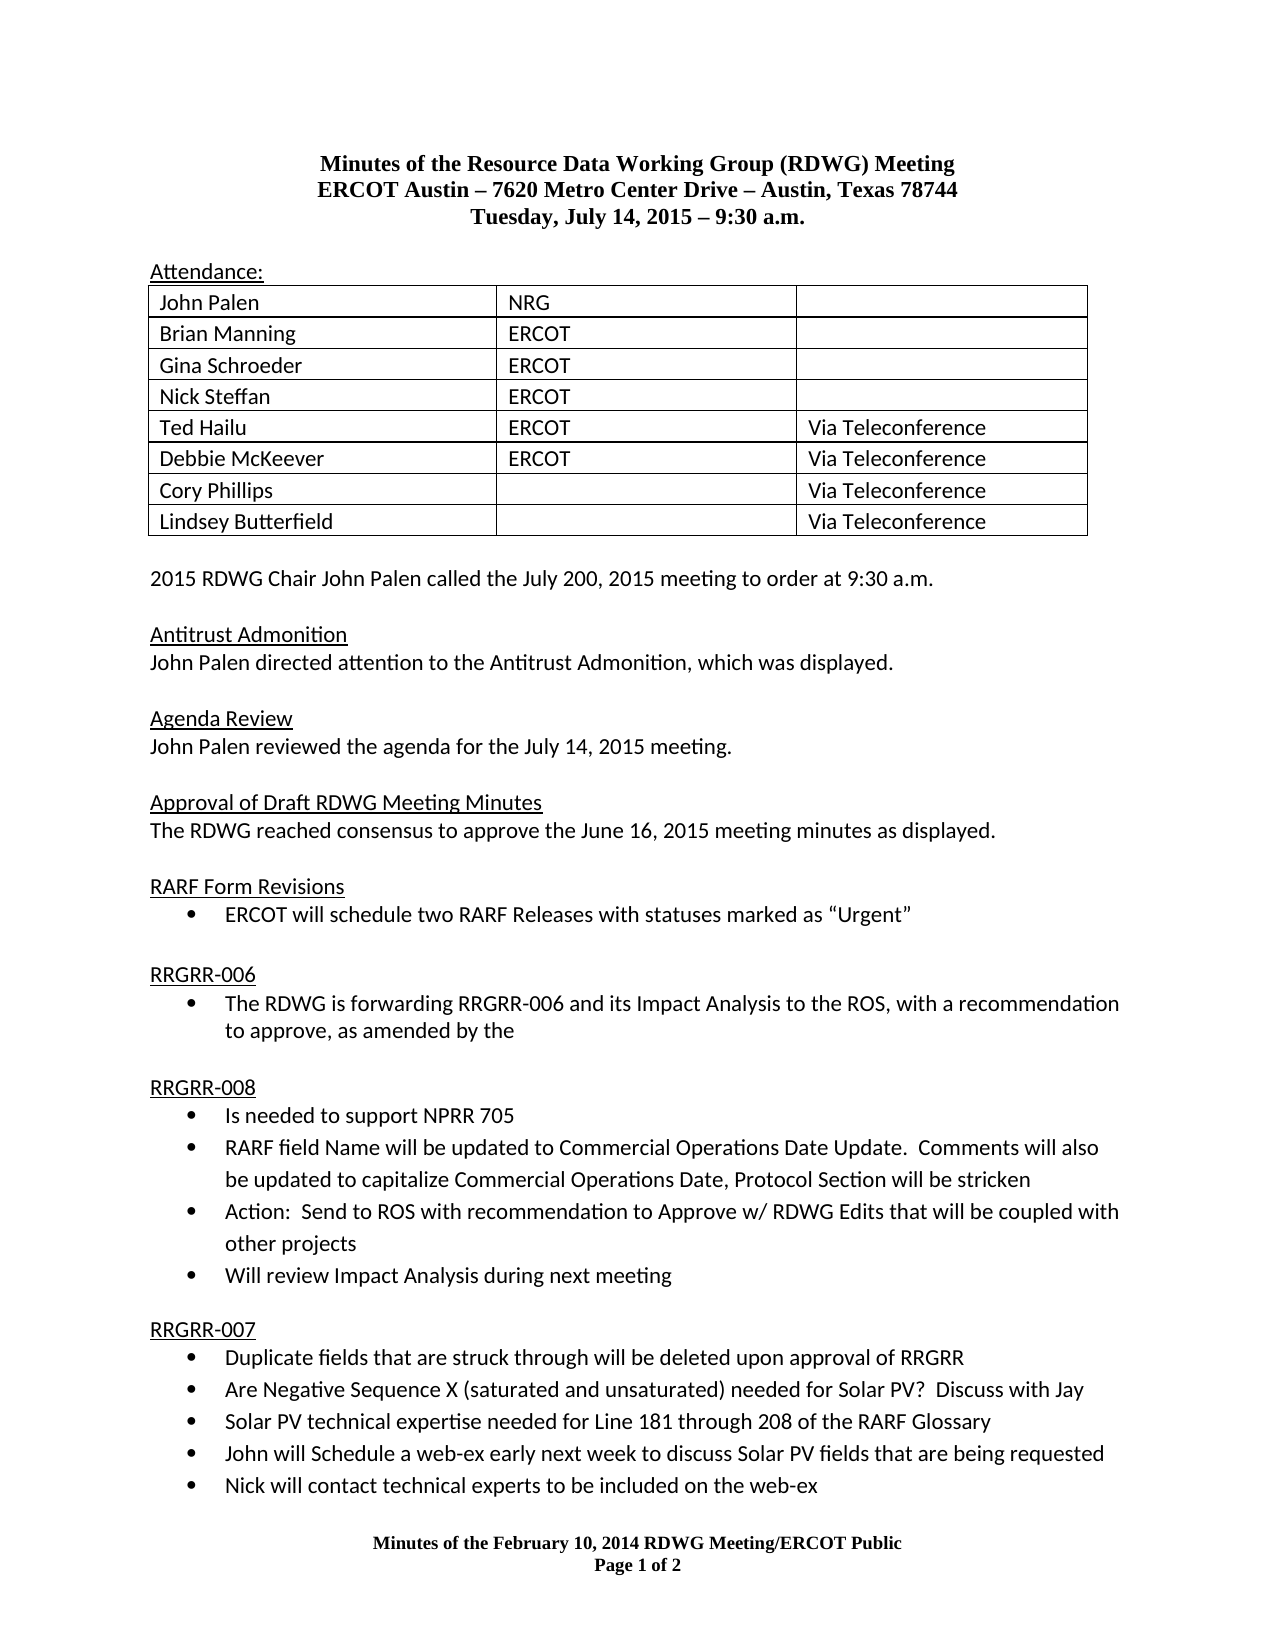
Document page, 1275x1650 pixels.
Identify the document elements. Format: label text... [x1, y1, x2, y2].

table_cell Via Teleconference [797, 505, 1087, 535]
table_cell Brian Manning [149, 318, 496, 348]
text Tuesday, July 14, 2015 – 9:30 a.m. [150, 203, 1125, 229]
list ERCOT will schedule two RARF Releases with statuses marked as “Urgent” [187, 900, 1125, 928]
text RRGRR-008 [150, 1073, 1125, 1101]
list The RDWG is forwarding RRGRR-006 and its Impact Analysis to the ROS, with a recommendation to approve, as amended by the [187, 989, 1125, 1045]
text RARF Form Revisions [150, 872, 1125, 900]
text Approval of Draft RDWG Meeting Minutes [150, 788, 1125, 816]
text Attendance: [150, 257, 1125, 285]
table_cell Nick Steffan [149, 380, 496, 410]
list Nick will contact technical experts to be included on the web-ex [187, 1471, 1125, 1499]
text 2015 RDWG Chair John Palen called the July 200, 2015 meeting to order at 9:30 a.m. [150, 564, 1125, 592]
table_cell Lindsey Butterfield [149, 505, 496, 535]
table_cell [797, 349, 1087, 379]
text RRGRR-007 [150, 1315, 1125, 1343]
table_header [797, 286, 1087, 316]
list Action: Send to ROS with recommendation to Approve w/ RDWG Edits that will be coupled with other projects [187, 1197, 1125, 1257]
text Minutes of the Resource Data Working Group (RDWG) Meeting [150, 150, 1125, 176]
table_cell Via Teleconference [797, 474, 1087, 504]
table_header John Palen [149, 286, 496, 316]
list Are Negative Sequence X (saturated and unsaturated) needed for Solar PV? Discuss with Jay [187, 1375, 1125, 1403]
table_cell ERCOT [497, 380, 796, 410]
table_cell Via Teleconference [797, 443, 1087, 473]
table_cell [497, 474, 796, 504]
list RARF field Name will be updated to Commercial Operations Date Update. Comments will also be updated to capitalize Commercial Operations Date, Protocol Section will be stricken [187, 1133, 1125, 1193]
table_cell Cory Phillips [149, 474, 496, 504]
text ERCOT Austin – 7620 Metro Center Drive – Austin, Texas 78744 [150, 176, 1125, 203]
table_cell [497, 505, 796, 535]
list Solar PV technical expertise needed for Line 181 through 208 of the RARF Glossary [187, 1407, 1125, 1435]
list Will review Impact Analysis during next meeting [187, 1262, 1125, 1290]
table_cell Via Teleconference [797, 411, 1087, 441]
text Agenda Review [150, 704, 1125, 732]
text John Palen reviewed the agenda for the July 14, 2015 meeting. [150, 732, 1125, 760]
table_cell Gina Schroeder [149, 349, 496, 379]
table_cell Ted Hailu [149, 411, 496, 441]
table_cell [797, 318, 1087, 348]
text John Palen directed attention to the Antitrust Admonition, which was displayed. [150, 648, 1125, 676]
text RRGRR-006 [150, 961, 1125, 989]
table_cell ERCOT [497, 349, 796, 379]
text Antitrust Admonition [150, 620, 1125, 648]
table_cell [797, 380, 1087, 410]
table_header NRG [497, 286, 796, 316]
table_cell Debbie McKeever [149, 443, 496, 473]
table_cell ERCOT [497, 411, 796, 441]
text The RDWG reached consensus to approve the June 16, 2015 meeting minutes as displayed. [150, 816, 1125, 844]
list Duplicate fields that are struck through will be deleted upon approval of RRGRR [187, 1343, 1125, 1371]
table_cell ERCOT [497, 443, 796, 473]
list Is needed to support NPRR 705 [187, 1101, 1125, 1129]
table_cell ERCOT [497, 318, 796, 348]
list John will Schedule a web-ex early next week to discuss Solar PV fields that are being requested [187, 1439, 1125, 1467]
